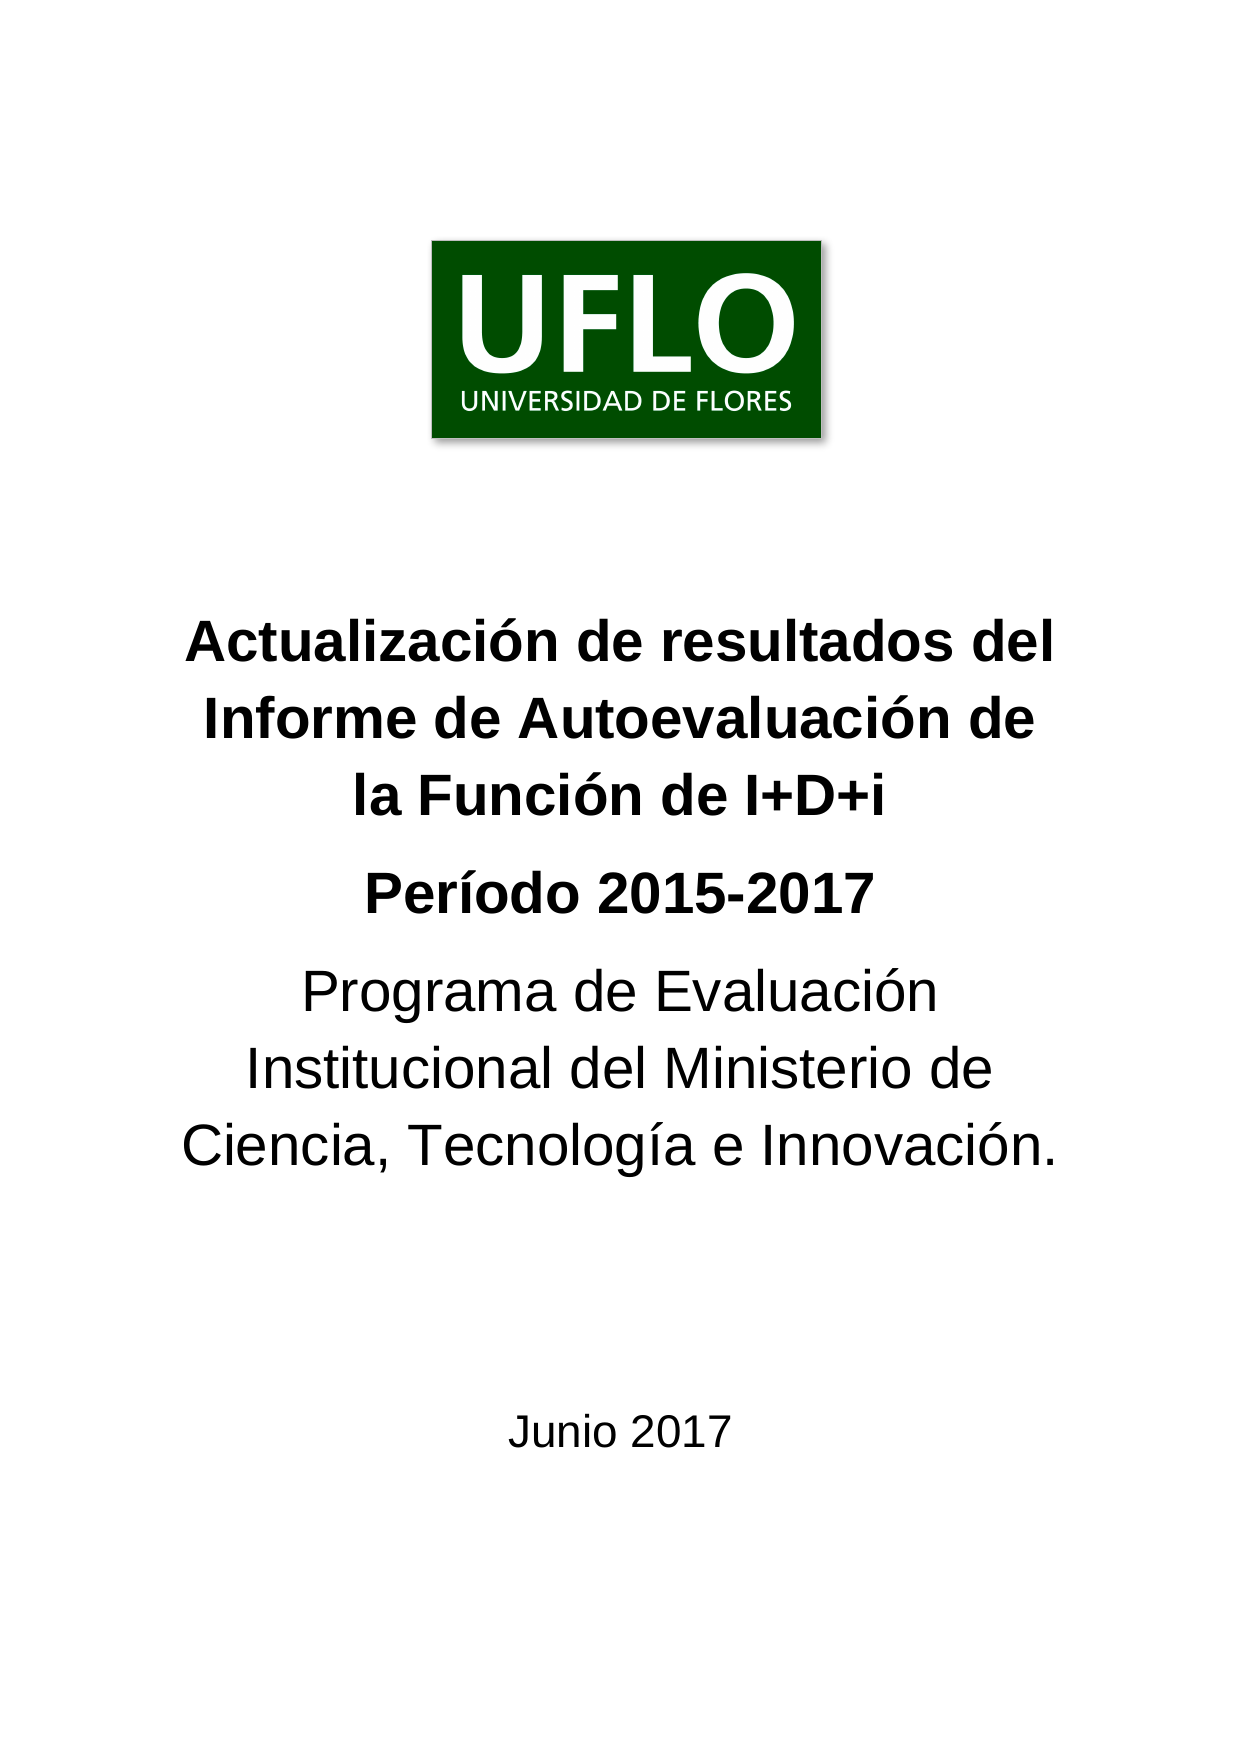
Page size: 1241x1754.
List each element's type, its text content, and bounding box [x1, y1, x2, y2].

text Período 2015-2017 [177, 859, 1063, 926]
picture [432, 241, 821, 438]
text Programa de Evaluación Institucional del Ministerio de Ciencia, Tecnología e Innovación. [177, 957, 1063, 1178]
text Junio 2017 [177, 1404, 1063, 1457]
text Actualización de resultados del Informe de Autoevaluación de la Función de I+D+i [177, 607, 1063, 828]
